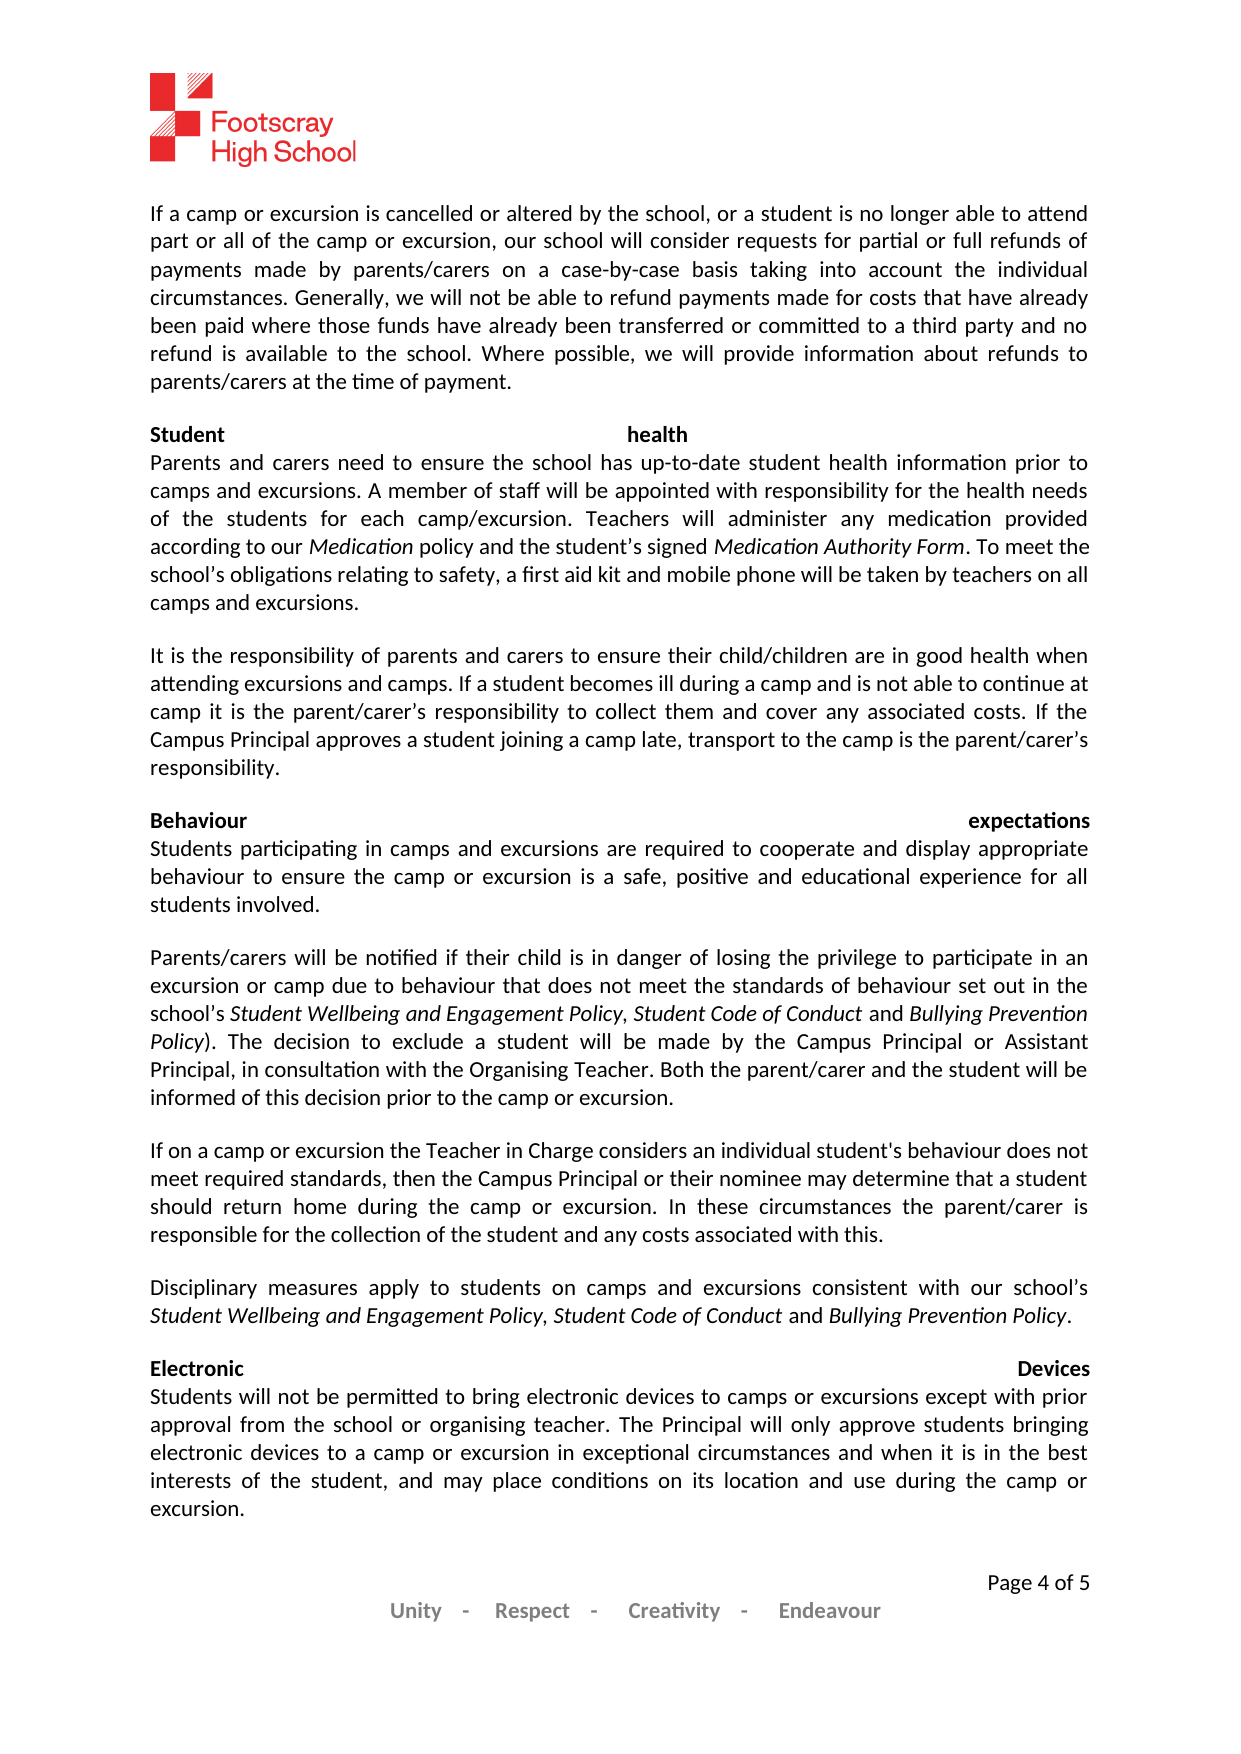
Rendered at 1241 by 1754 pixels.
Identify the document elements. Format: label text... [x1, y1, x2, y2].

text Student health Parents and carers need to ensure the school has up-to-date student health information prior to camps and excursions. A member of staff will be appointed with responsibility for the health needs of the students for each camp/excursion. Teachers will administer any medication provided according to our Medication policy and the student’s signed Medication Authority Form. To meet the school’s obligations relating to safety, a first aid kit and mobile phone will be taken by teachers on all camps and excursions. [150, 420, 1090, 616]
text Electronic Devices Students will not be permitted to bring electronic devices to camps or excursions except with prior approval from the school or organising teacher. The Principal will only approve students bringing electronic devices to a camp or excursion in exceptional circumstances and when it is in the best interests of the student, and may place conditions on its location and use during the camp or excursion. [150, 1354, 1090, 1522]
text Parents/carers will be notified if their child is in danger of losing the privilege to participate in an excursion or camp due to behaviour that does not meet the standards of behaviour set out in the school’s Student Wellbeing and Engagement Policy, Student Code of Conduct and Bullying Prevention Policy). The decision to exclude a student will be made by the Campus Principal or Assistant Principal, in consultation with the Organising Teacher. Both the parent/carer and the student will be informed of this decision prior to the camp or excursion. [150, 943, 1090, 1111]
text It is the responsibility of parents and carers to ensure their child/children are in good health when attending excursions and camps. If a student becomes ill during a camp and is not able to continue at camp it is the parent/carer’s responsibility to collect them and cover any associated costs. If the Campus Principal approves a student joining a camp late, transport to the camp is the parent/carer’s responsibility. [150, 641, 1090, 781]
text Behaviour expectations Students participating in camps and excursions are required to cooperate and display appropriate behaviour to ensure the camp or excursion is a safe, positive and educational experience for all students involved. [150, 806, 1090, 918]
text If a camp or excursion is cancelled or altered by the school, or a student is no longer able to attend part or all of the camp or excursion, our school will consider requests for partial or full refunds of payments made by parents/carers on a case-by-case basis taking into account the individual circumstances. Generally, we will not be able to refund payments made for costs that have already been paid where those funds have already been transferred or committed to a third party and no refund is available to the school. Where possible, we will provide information about refunds to parents/carers at the time of payment. [150, 199, 1090, 395]
text If on a camp or excursion the Teacher in Charge considers an individual student's behaviour does not meet required standards, then the Campus Principal or their nominee may determine that a student should return home during the camp or excursion. In these circumstances the parent/carer is responsible for the collection of the student and any costs associated with this. [150, 1136, 1090, 1248]
text Disciplinary measures apply to students on camps and excursions consistent with our school’s Student Wellbeing and Engagement Policy, Student Code of Conduct and Bullying Prevention Policy. [150, 1273, 1090, 1329]
picture [150, 73, 356, 167]
